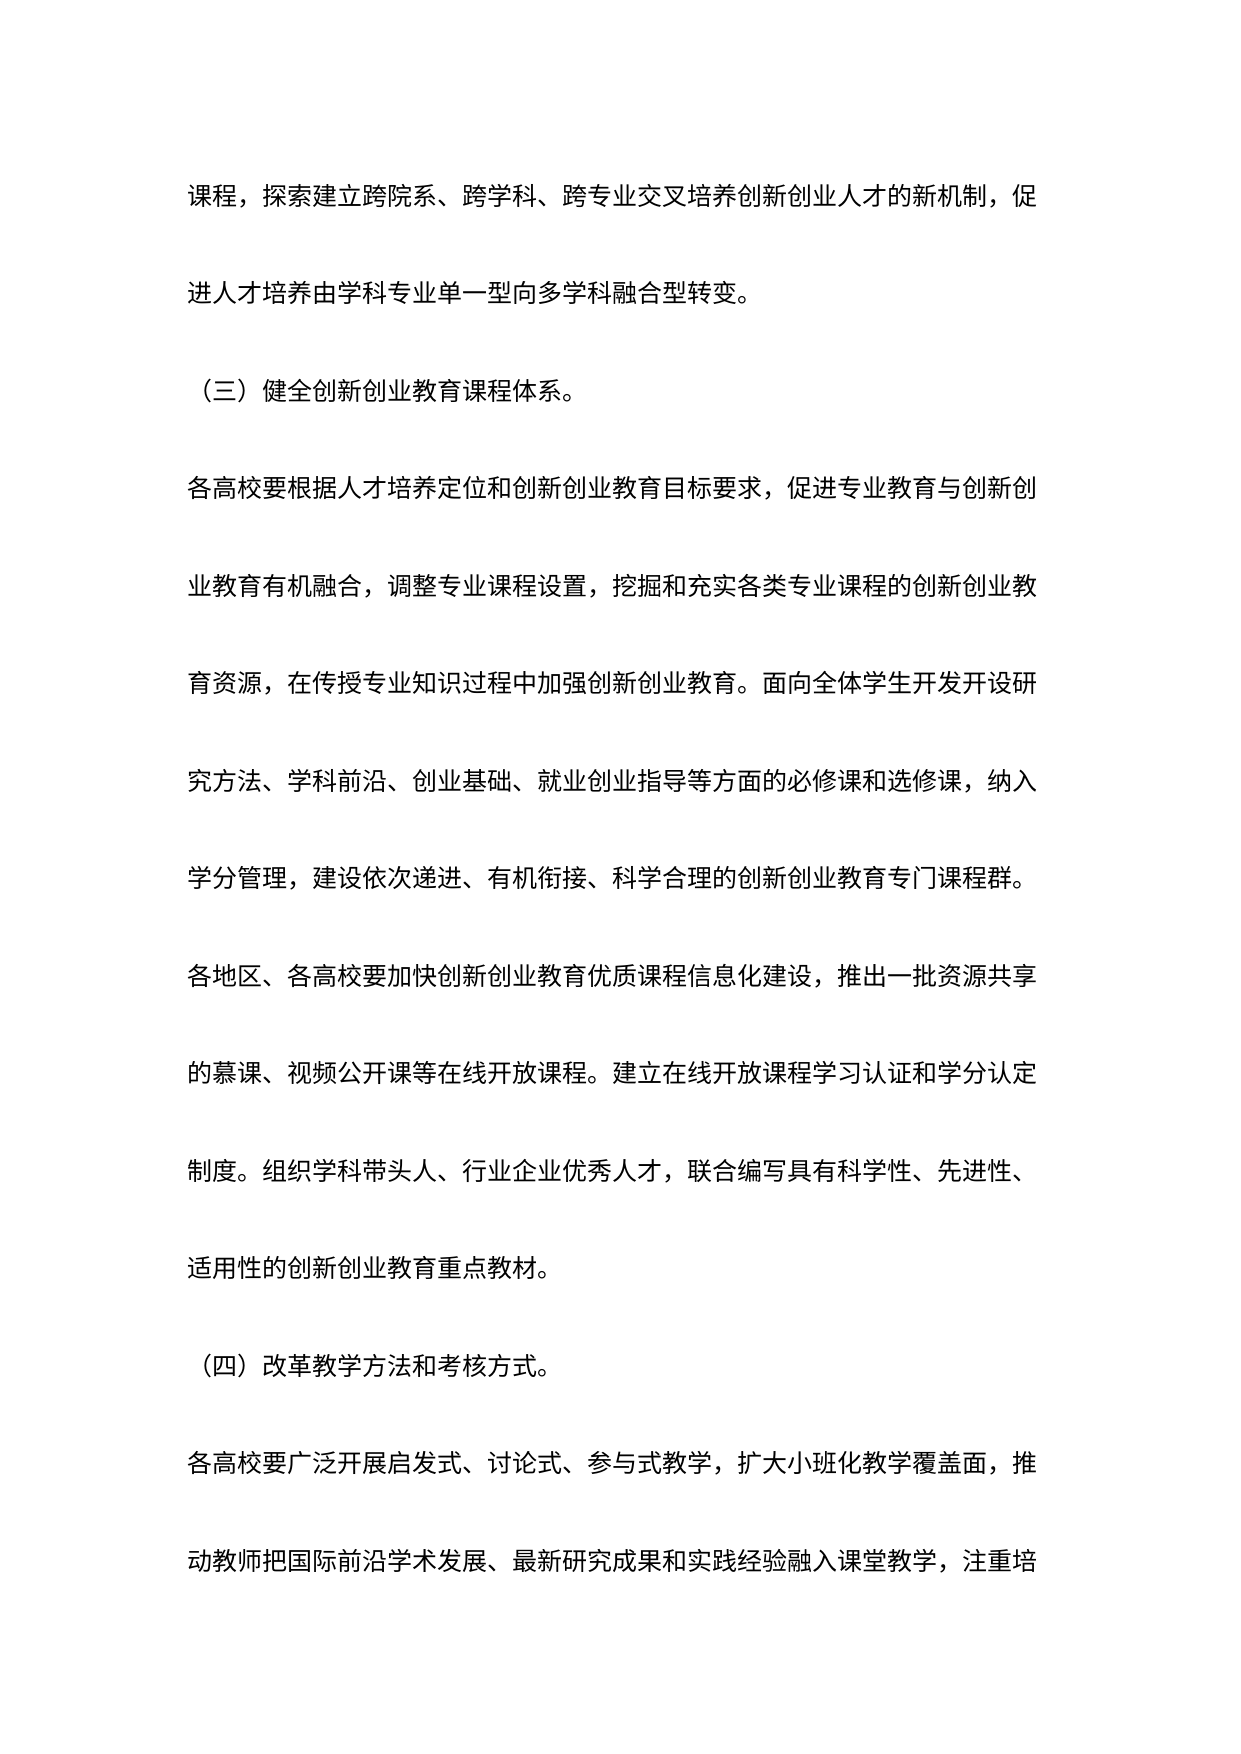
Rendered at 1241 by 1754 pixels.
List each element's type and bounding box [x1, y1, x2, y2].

text [187, 162, 1053, 1592]
